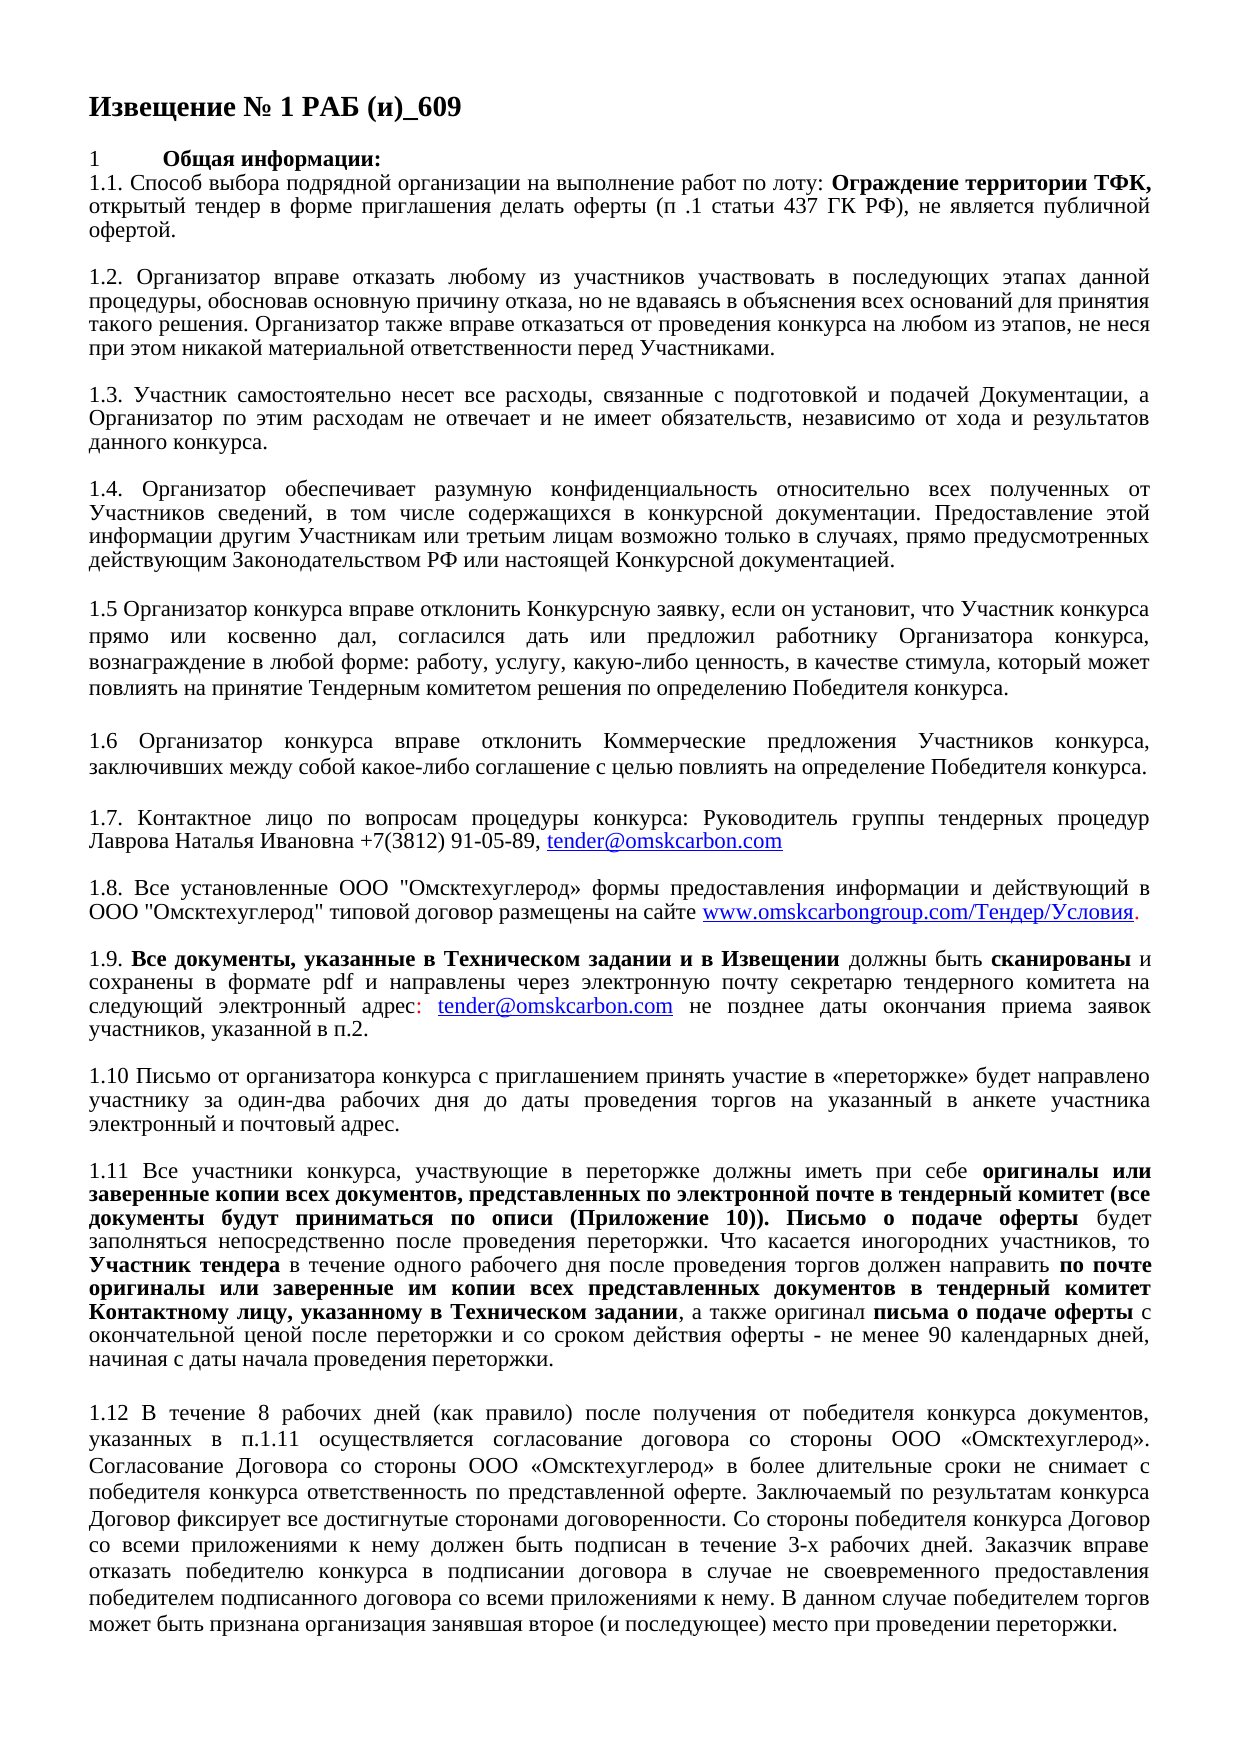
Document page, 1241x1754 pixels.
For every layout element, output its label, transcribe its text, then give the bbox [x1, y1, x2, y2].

text 1.7. Контактное лицо по вопросам процедуры конкурса: Руководитель группы тендерных процедур Лаврова Наталья Ивановна +7(3812) 91-05-89, tender@omskcarbon.com [89, 806, 1152, 853]
text 1.6 Организатор конкурса вправе отклонить Коммерческие предложения Участников конкурса, заключивших между собой какое-либо соглашение с целью повлиять на определение Победителя конкурса. [89, 727, 1152, 780]
text Извещение № 1 РАБ (и)_609 [89, 89, 1152, 122]
text 1.1. Способ выбора подрядной организации на выполнение работ по лоту: Ограждение территории ТФК, открытый тендер в форме приглашения делать оферты (п .1 статьи 437 ГК РФ), не является публичной офертой. [89, 172, 1152, 242]
text 1.4. Организатор обеспечивает разумную конфиденциальность относительно всех полученных от Участников сведений, в том числе содержащихся в конкурсной документации. Предоставление этой информации другим Участникам или третьим лицам возможно только в случаях, прямо предусмотренных действующим Законодательством РФ или настоящей Конкурсной документацией. [89, 478, 1152, 572]
text 1.9. Все документы, указанные в Техническом задании и в Извещении должны быть сканированы и сохранены в формате pdf и направлены через электронную почту секретарю тендерного комитета на следующий электронный адрес: tender@omskcarbon.com не позднее даты окончания приема заявок участников, указанной в п.2. [89, 947, 1152, 1042]
text 1.3. Участник самостоятельно несет все расходы, связанные с подготовкой и подачей Документации, а Организатор по этим расходам не отвечает и не имеет обязательств, независимо от хода и результатов данного конкурса. [89, 383, 1152, 454]
list Общая информации: [89, 148, 1152, 172]
text 1.12 В течение 8 рабочих дней (как правило) после получения от победителя конкурса документов, указанных в п.1.11 осуществляется согласование договора со стороны ООО «Омсктехуглерод». Согласование Договора со стороны ООО «Омсктехуглерод» в более длительные сроки не снимает с победителя конкурса ответственность по представленной оферте. Заключаемый по результатам конкурса Договор фиксирует все достигнутые сторонами договоренности. Со стороны победителя конкурса Договор со всеми приложениями к нему должен быть подписан в течение 3-х рабочих дней. Заказчик вправе отказать победителю конкурса в подписании договора в случае не своевременного предоставления победителем подписанного договора со всеми приложениями к нему. В данном случае победителем торгов может быть признана организация занявшая второе (и последующее) место при проведении переторжки. [89, 1399, 1152, 1636]
text 1.2. Организатор вправе отказать любому из участников участвовать в последующих этапах данной процедуры, обосновав основную причину отказа, но не вдаваясь в объяснения всех оснований для принятия такого решения. Организатор также вправе отказаться от проведения конкурса на любом из этапов, не неся при этом никакой материальной ответственности перед Участниками. [89, 266, 1152, 360]
text 1.10 Письмо от организатора конкурса с приглашением принять участие в «переторжке» будет направлено участнику за один-два рабочих дня до даты проведения торгов на указанный в анкете участника электронный и почтовый адрес. [89, 1065, 1152, 1136]
text 1.5 Организатор конкурса вправе отклонить Конкурсную заявку, если он установит, что Участник конкурса прямо или косвенно дал, согласился дать или предложил работнику Организатора конкурса, вознаграждение в любой форме: работу, услугу, какую-либо ценность, в качестве стимула, который может повлиять на принятие Тендерным комитетом решения по определению Победителя конкурса. [89, 595, 1152, 701]
text 1.11 Все участники конкурса, участвующие в переторжке должны иметь при себе оригиналы или заверенные копии всех документов, представленных по электронной почте в тендерный комитет (все документы будут приниматься по описи (Приложение 10)). Письмо о подаче оферты будет заполняться непосредственно после проведения переторжки. Что касается иногородних участников, то Участник тендера в течение одного рабочего дня после проведения торгов должен направить по почте оригиналы или заверенные им копии всех представленных документов в тендерный комитет Контактному лицу, указанному в Техническом задании, а также оригинал письма о подаче оферты с окончательной ценой после переторжки и со сроком действия оферты - не менее 90 календарных дней, начиная с даты начала проведения переторжки. [89, 1159, 1152, 1371]
text 1.8. Все установленные ООО "Омсктехуглерод» формы предоставления информации и действующий в ООО "Омсктехуглерод" типовой договор размещены на сайте www.omskcarbongroup.com/Тендер/Условия. [89, 877, 1152, 924]
